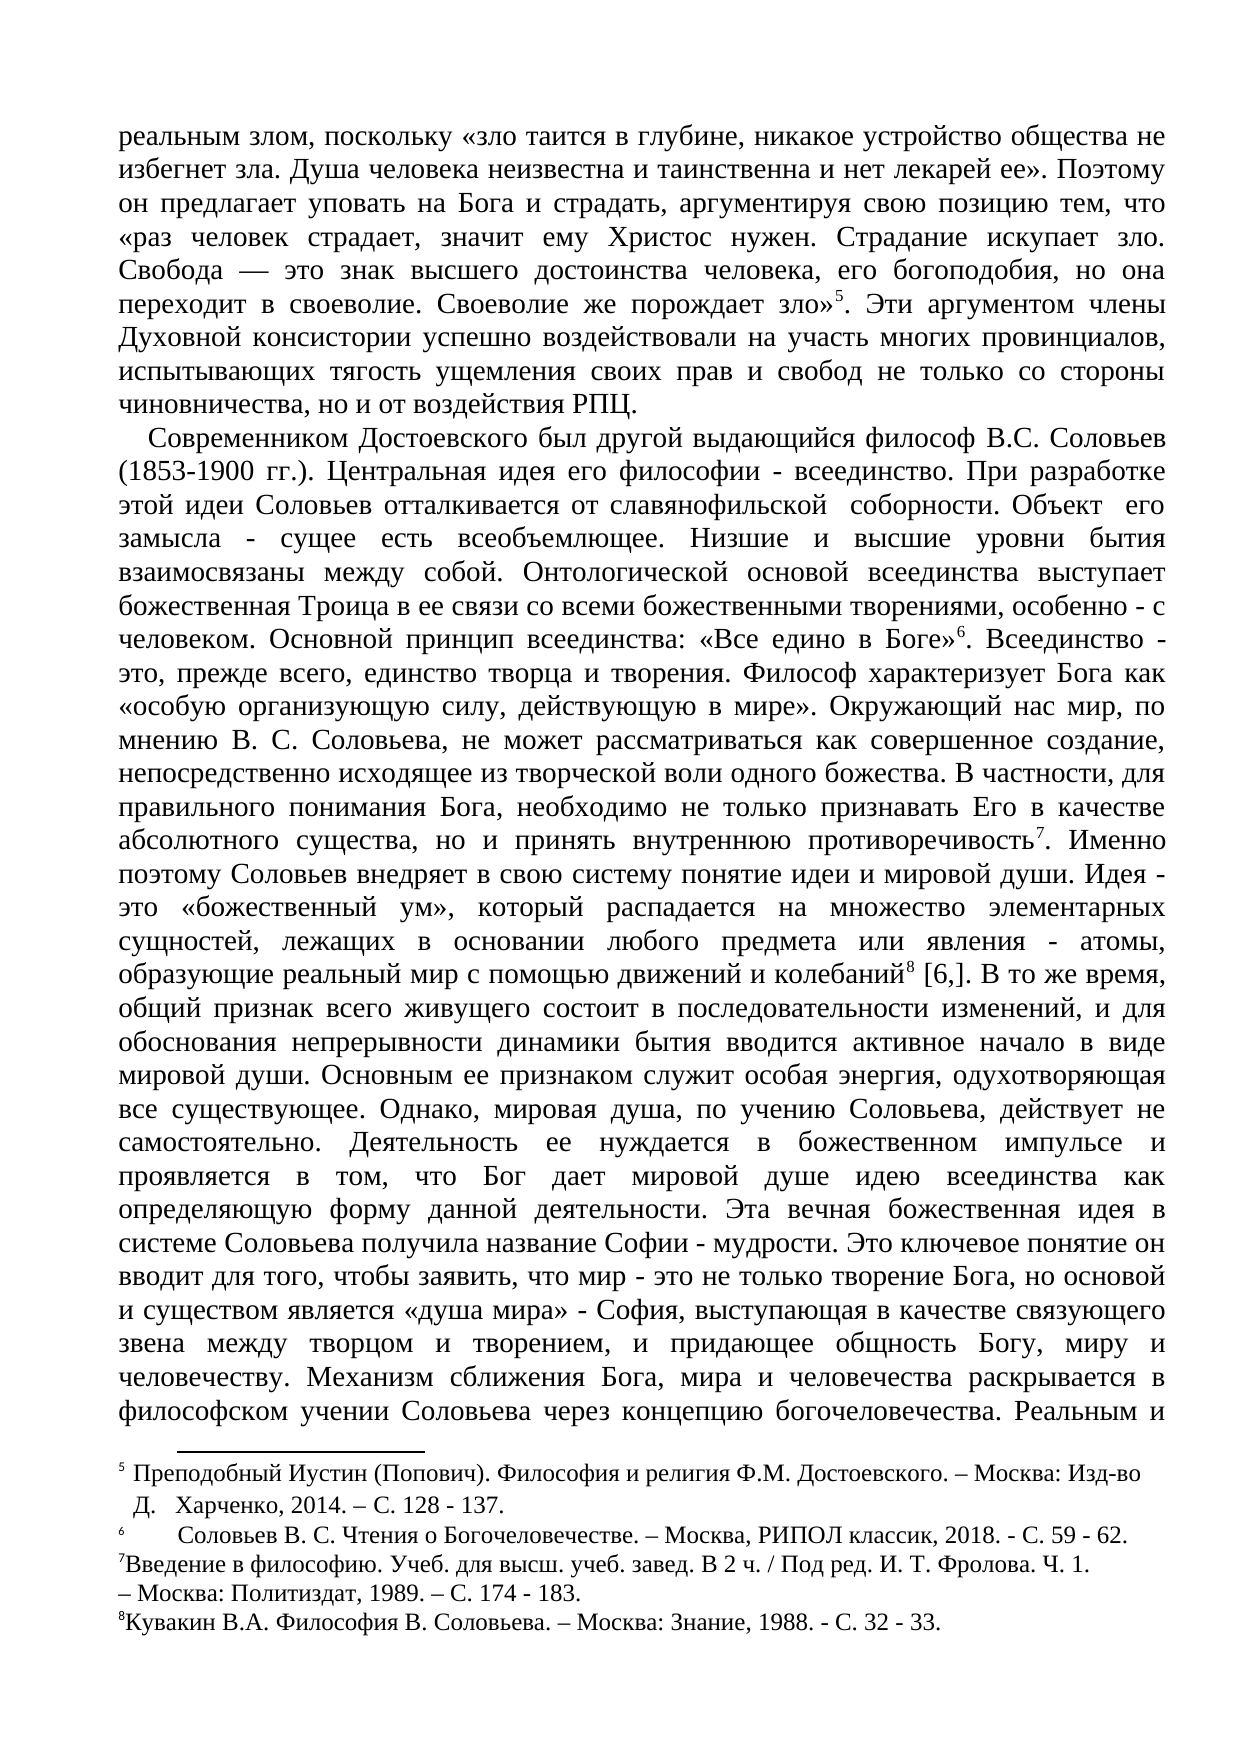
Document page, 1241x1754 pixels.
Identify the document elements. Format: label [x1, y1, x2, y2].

text [118, 118, 1167, 420]
text [118, 420, 1167, 1426]
